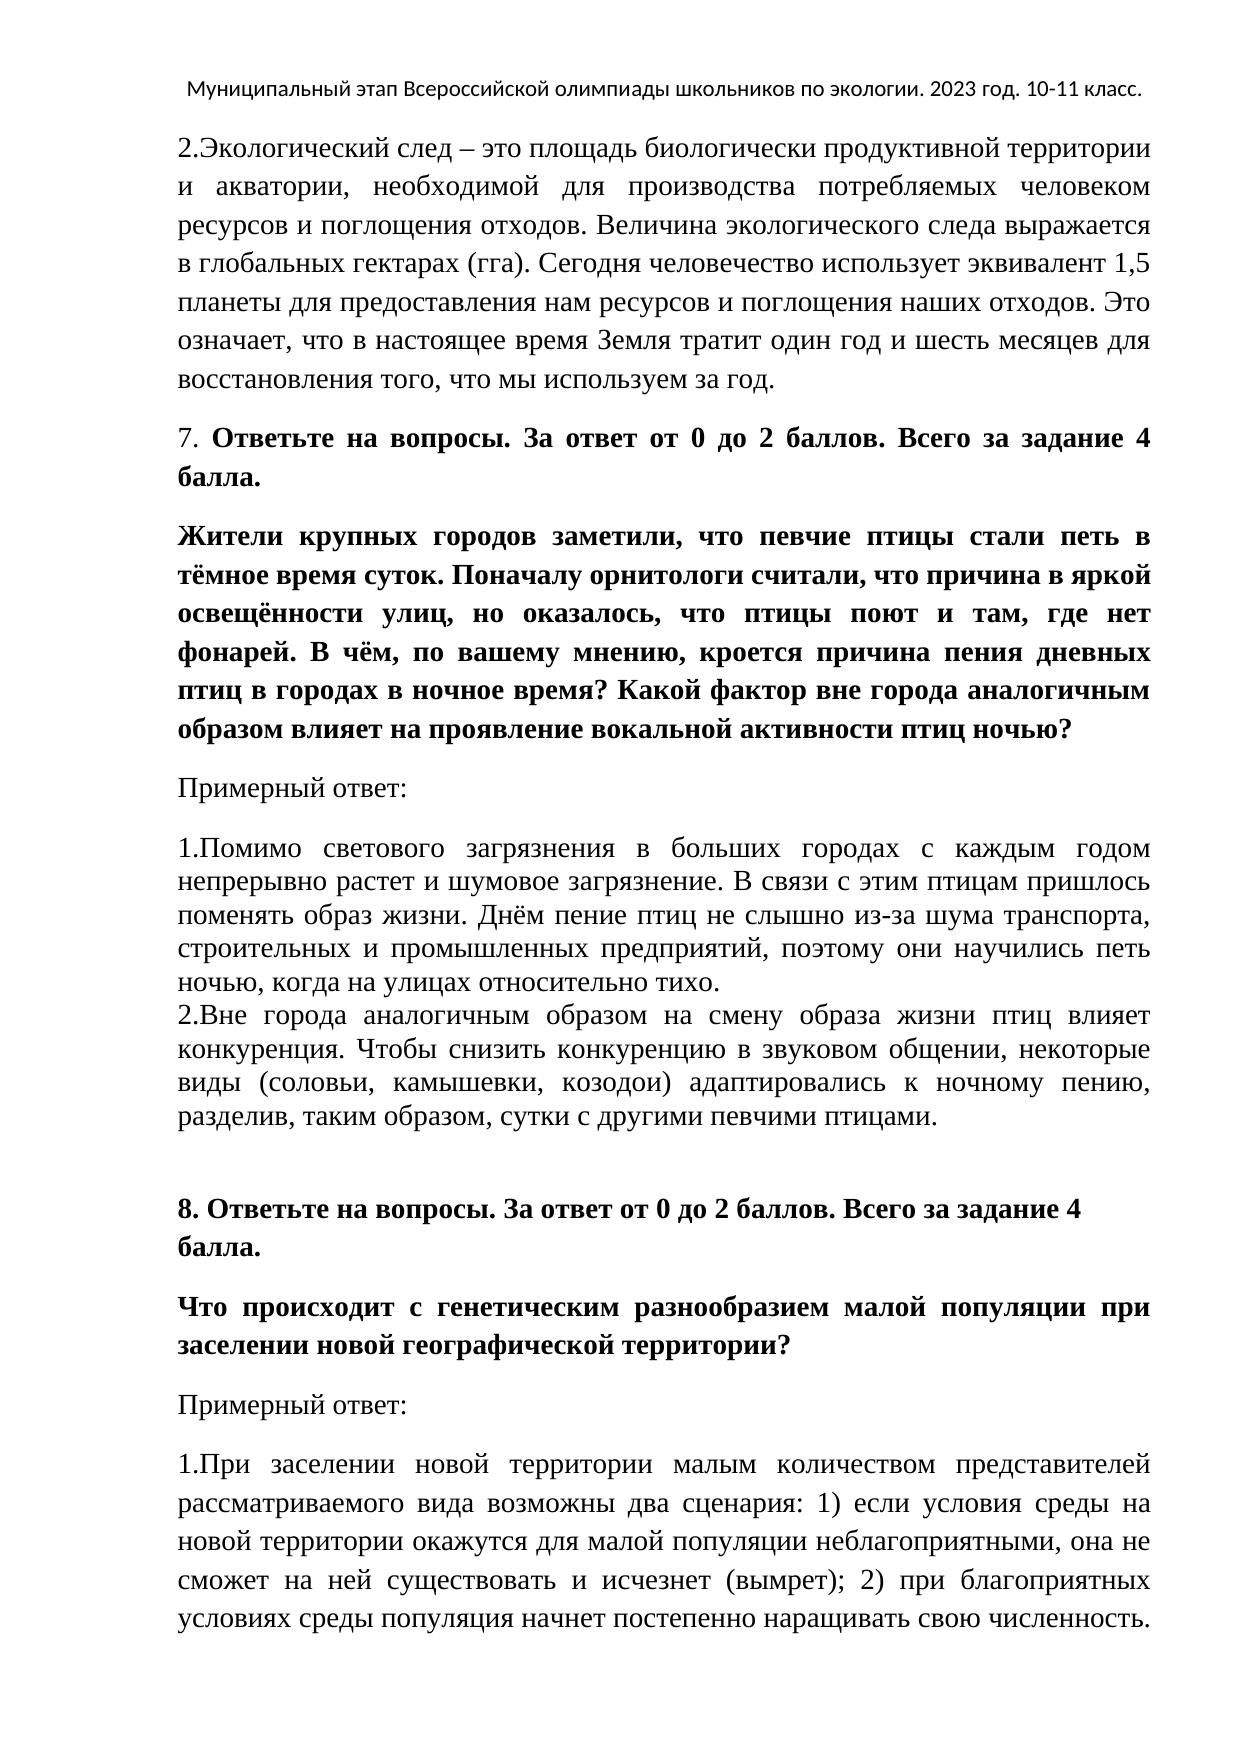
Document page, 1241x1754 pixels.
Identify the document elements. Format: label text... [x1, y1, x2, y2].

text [177, 1446, 1152, 1634]
text 1.Помимо светового загрязнения в больших городах с каждым годом непрерывно растет и шумовое загрязнение. В связи с этим птицам пришлось поменять образ жизни. Днём пение птиц не слышно из-за шума транспорта, строительных и промышленных предприятий, поэтому они научились петь ночью, когда на улицах относительно тихо. [177, 830, 1152, 997]
text Жители крупных городов заметили, что певчие птицы стали петь в тёмное время суток. Поначалу орнитологи считали, что причина в яркой освещённости улиц, но оказалось, что птицы поют и там, где нет фонарей. В чём, по вашему мнению, кроется причина пения дневных птиц в городах в ночное время? Какой фактор вне города аналогичным образом влияет на проявление вокальной активности птиц ночью? [177, 518, 1152, 744]
text 8. Ответьте на вопросы. За ответ от 0 до 2 баллов. Всего за задание 4 балла. [177, 1191, 1152, 1263]
text 2.Вне города аналогичным образом на смену образа жизни птиц влияет конкуренция. Чтобы снизить конкуренцию в звуковом общении, некоторые виды (соловьи, камышевки, козодои) адаптировались к ночному пению, разделив, таким образом, сутки с другими певчими птицами. [177, 997, 1152, 1132]
text Что происходит с генетическим разнообразием малой популяции при заселении новой географической территории? [177, 1289, 1152, 1361]
text 7. Ответьте на вопросы. За ответ от 0 до 2 баллов. Всего за задание 4 балла. [177, 420, 1152, 492]
text Примерный ответ: [177, 1387, 1152, 1420]
text 2.Экологический след – это площадь биологически продуктивной территории и акватории, необходимой для производства потребляемых человеком ресурсов и поглощения отходов. Величина экологического следа выражается в глобальных гектарах (гга). Сегодня человечество использует эквивалент 1,5 планеты для предоставления нам ресурсов и поглощения наших отходов. Это означает, что в настоящее время Земля тратит один год и шесть месяцев для восстановления того, что мы используем за год. [177, 130, 1152, 394]
text Примерный ответ: [177, 770, 1152, 804]
